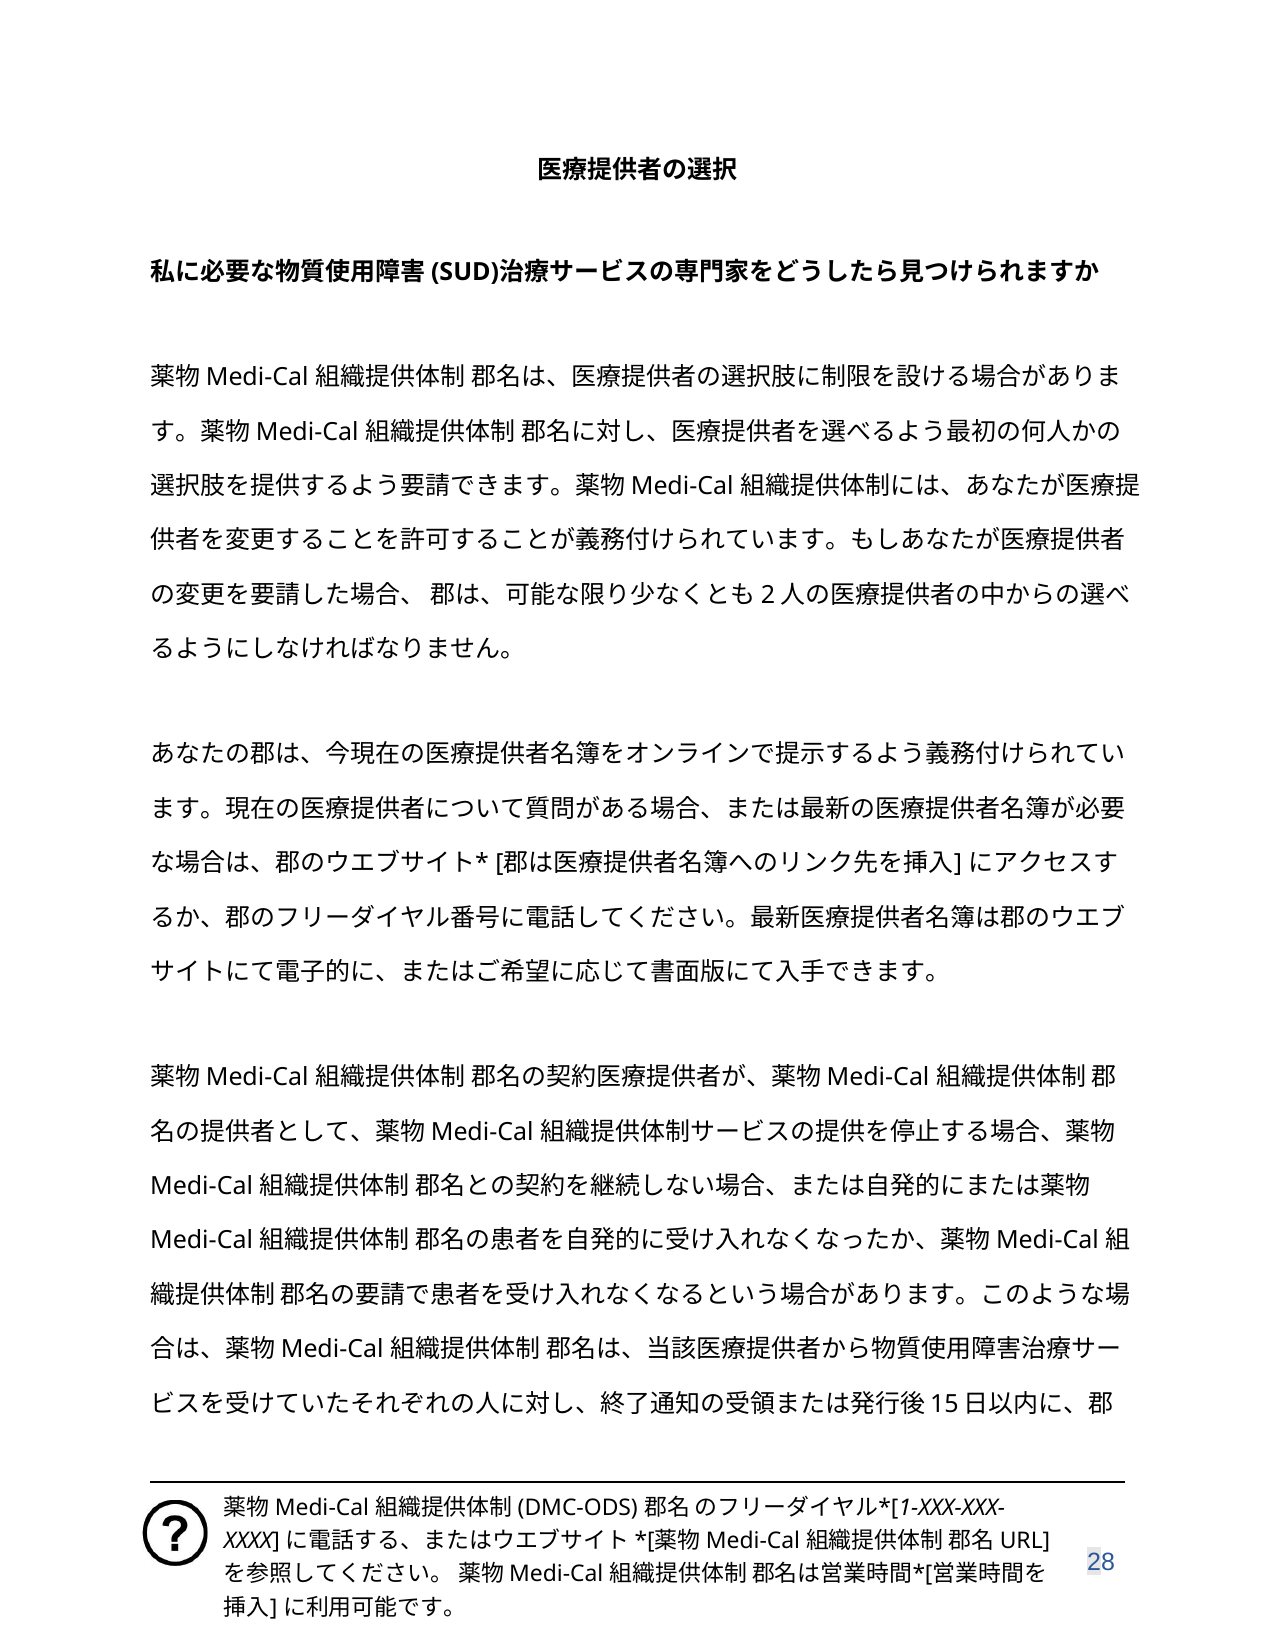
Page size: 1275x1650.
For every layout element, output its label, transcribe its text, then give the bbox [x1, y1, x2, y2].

picture [142, 1500, 208, 1566]
text あなたの郡は、今現在の医療提供者名簿をオンラインで提示するよう義務付けられています。現在の医療提供者について質問がある場合、または最新の医療提供者名簿が必要な場合は、郡のウエブサイト* [郡は医療提供者名簿へのリンク先を挿入] にアクセスするか、郡のフリーダイヤル番号に電話してください。最新医療提供者名簿は郡のウエブサイトにて電子的に、またはご希望に応じて書面版にて入手できます。 [150, 734, 1125, 988]
text 薬物 Medi-Cal 組織提供体制 郡名は、医療提供者の選択肢に制限を設ける場合があります。薬物 Medi-Cal 組織提供体制 郡名に対し、医療提供者を選べるよう最初の何人かの選択肢を提供するよう要請できます。薬物 Medi-Cal 組織提供体制には、あなたが医療提供者を変更することを許可することが義務付けられています。もしあなたが医療提供者の変更を要請した場合、 郡は、可能な限り少なくとも2人の医療提供者の中からの選べるようにしなければなりません。 [150, 357, 1144, 665]
subtitle 医療提供者の選択 [150, 150, 1125, 186]
text 私に必要な物質使用障害 (SUD)治療サービスの専門家をどうしたら見つけられますか [150, 251, 1125, 287]
